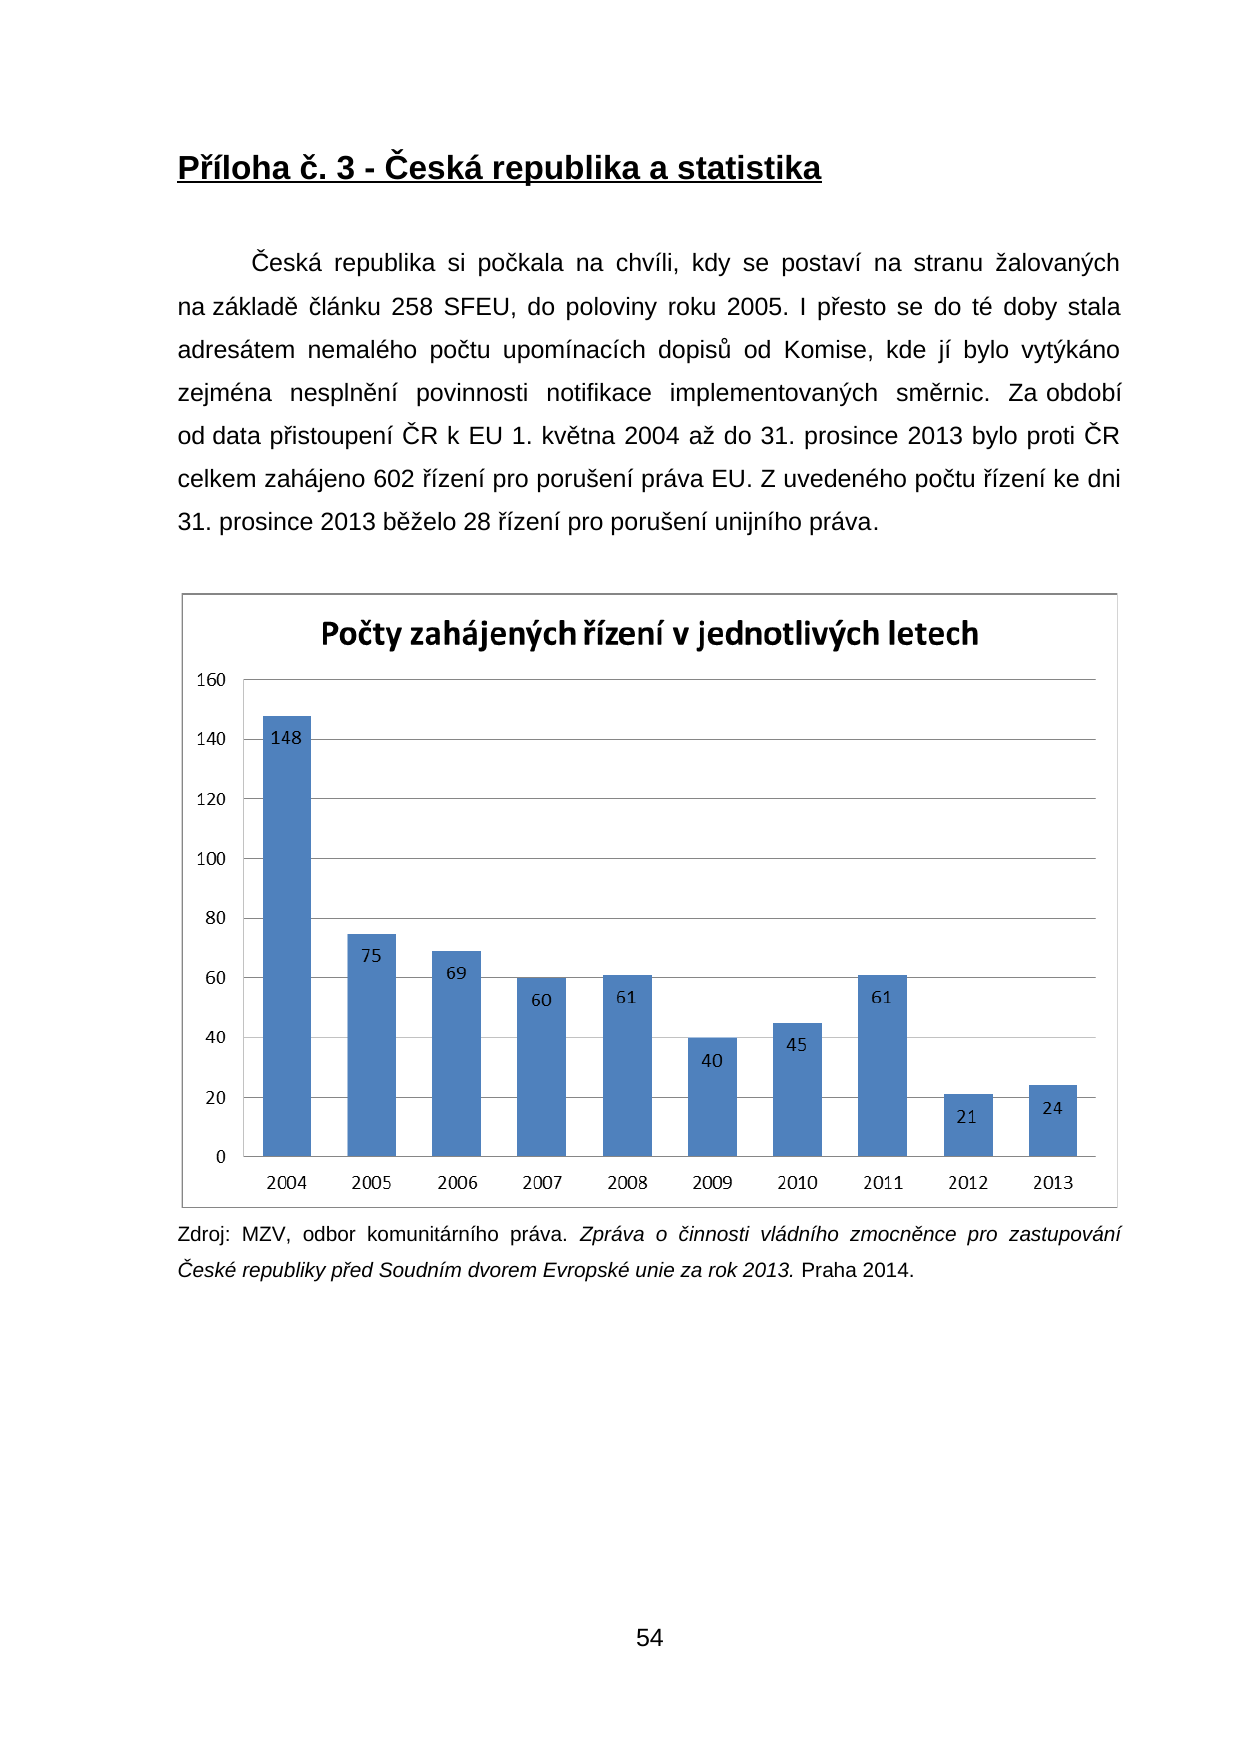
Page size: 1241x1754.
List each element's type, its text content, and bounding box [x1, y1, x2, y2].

picture [181, 593, 1118, 1208]
subtitle Příloha č. 3 - Česká republika a statistika [177, 148, 1122, 186]
text Česká republika si počkala na chvíli, kdy se postaví na stranu žalovaných na základě článku 258 SFEU, do poloviny roku 2005. I přesto se do té doby stala adresátem nemalého počtu upomínacích dopisů od Komise, kde jí bylo vytýkáno zejména nesplnění povinnosti notifikace implementovaných směrnic. Za období od data přistoupení ČR k EU 1. května 2004 až do 31. prosince 2013 bylo proti ČR celkem zahájeno 602 řízení pro porušení práva EU. Z uvedeného počtu řízení ke dni 31. prosince 2013 běželo 28 řízení pro porušení unijního práva. [177, 248, 1122, 536]
text Zdroj: MZV, odbor komunitárního práva. Zpráva o činnosti vládního zmocněnce pro zastupování České republiky před Soudním dvorem Evropské unie za rok 2013. Praha 2014. [177, 1222, 1122, 1282]
